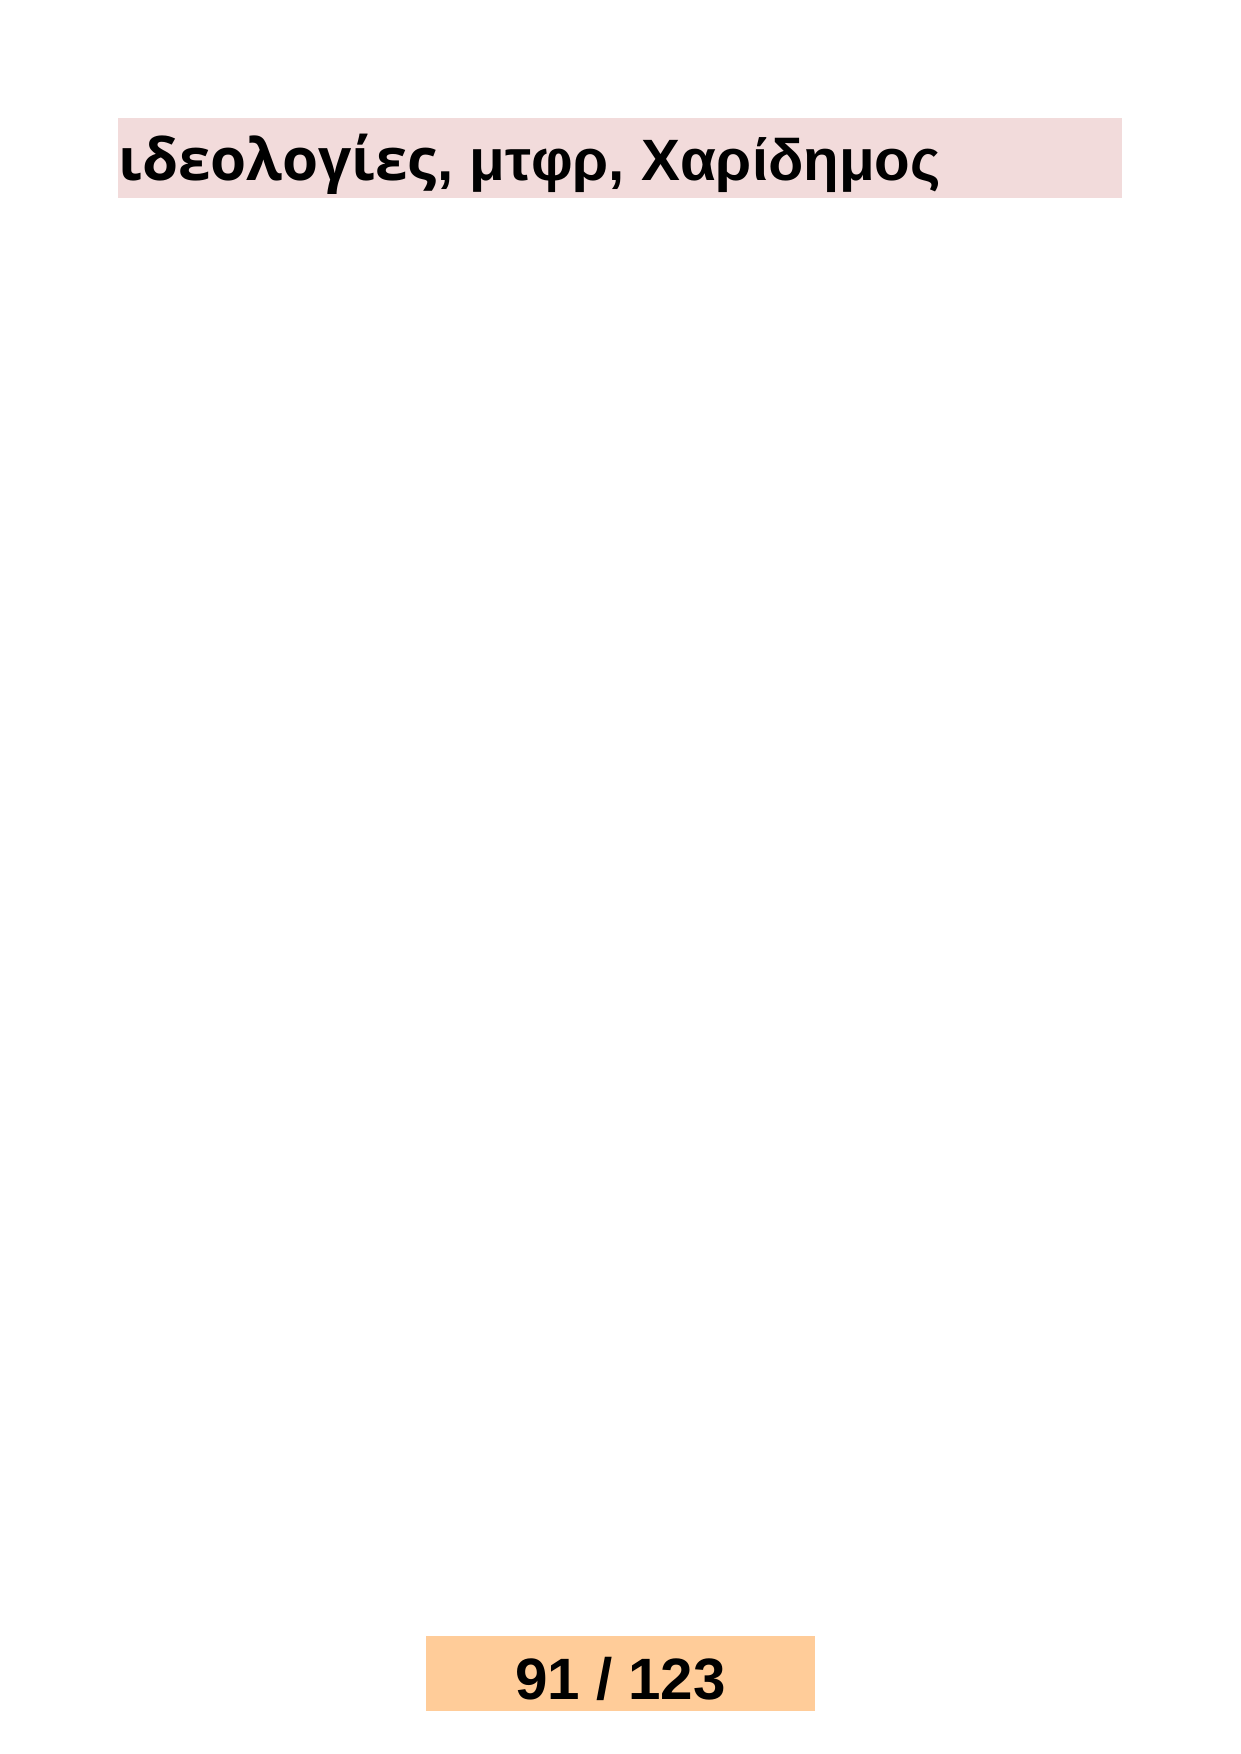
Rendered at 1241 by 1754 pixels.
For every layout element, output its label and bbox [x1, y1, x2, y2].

text [118, 118, 1122, 198]
